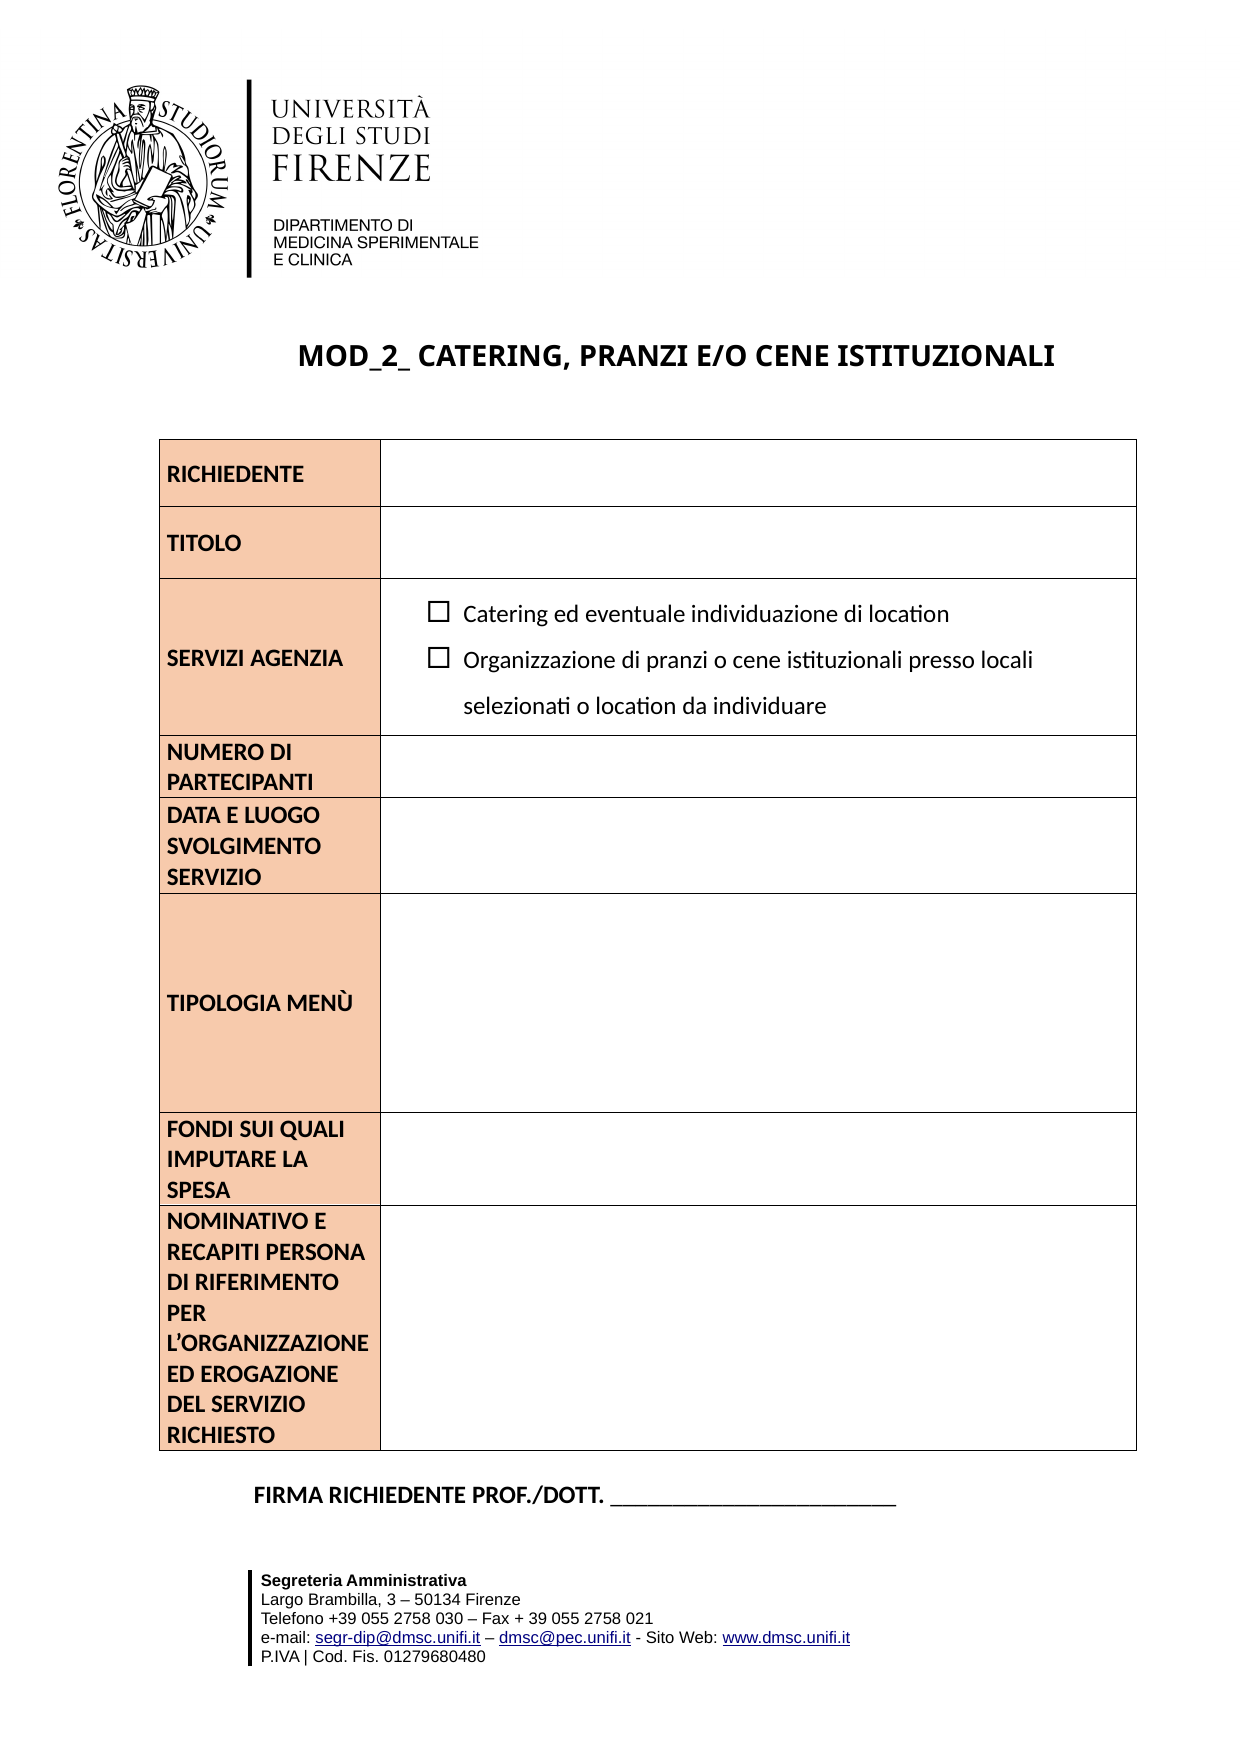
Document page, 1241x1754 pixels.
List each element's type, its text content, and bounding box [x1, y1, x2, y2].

table_cell [381, 507, 1136, 578]
table_header RICHIEDENTE [160, 440, 380, 506]
table_cell Catering ed eventuale individuazione di location Organizzazione di pranzi o cene istituzionali presso locali selezionati o location da individuare [381, 579, 1136, 735]
table_cell SERVIZI AGENZIA [160, 579, 380, 735]
table_cell [381, 798, 1136, 893]
picture [0, 29, 1241, 278]
table_cell [381, 736, 1136, 797]
table_cell [381, 1206, 1136, 1450]
table_cell NUMERO DI PARTECIPANTI [160, 736, 380, 797]
table_cell DATA E LUOGO SVOLGIMENTO SERVIZIO [160, 798, 380, 893]
table_cell [381, 894, 1136, 1112]
table_cell FONDI SUI QUALI IMPUTARE LA SPESA [160, 1113, 380, 1204]
table_cell TITOLO [160, 507, 380, 578]
table_cell NOMINATIVO E RECAPITI PERSONA DI RIFERIMENTO PER L’ORGANIZZAZIONE ED EROGAZIONE DEL SERVIZIO RICHIESTO [160, 1206, 380, 1450]
table_cell TIPOLOGIA MENÙ [160, 894, 380, 1112]
table_header [381, 440, 1136, 506]
table_cell [381, 1113, 1136, 1204]
text FIRMA RICHIEDENTE PROF./DOTT. _______________________ [248, 1479, 1104, 1510]
text MOD_2_ CATERING, PRANZI E/O CENE ISTITUZIONALI [248, 336, 1104, 375]
